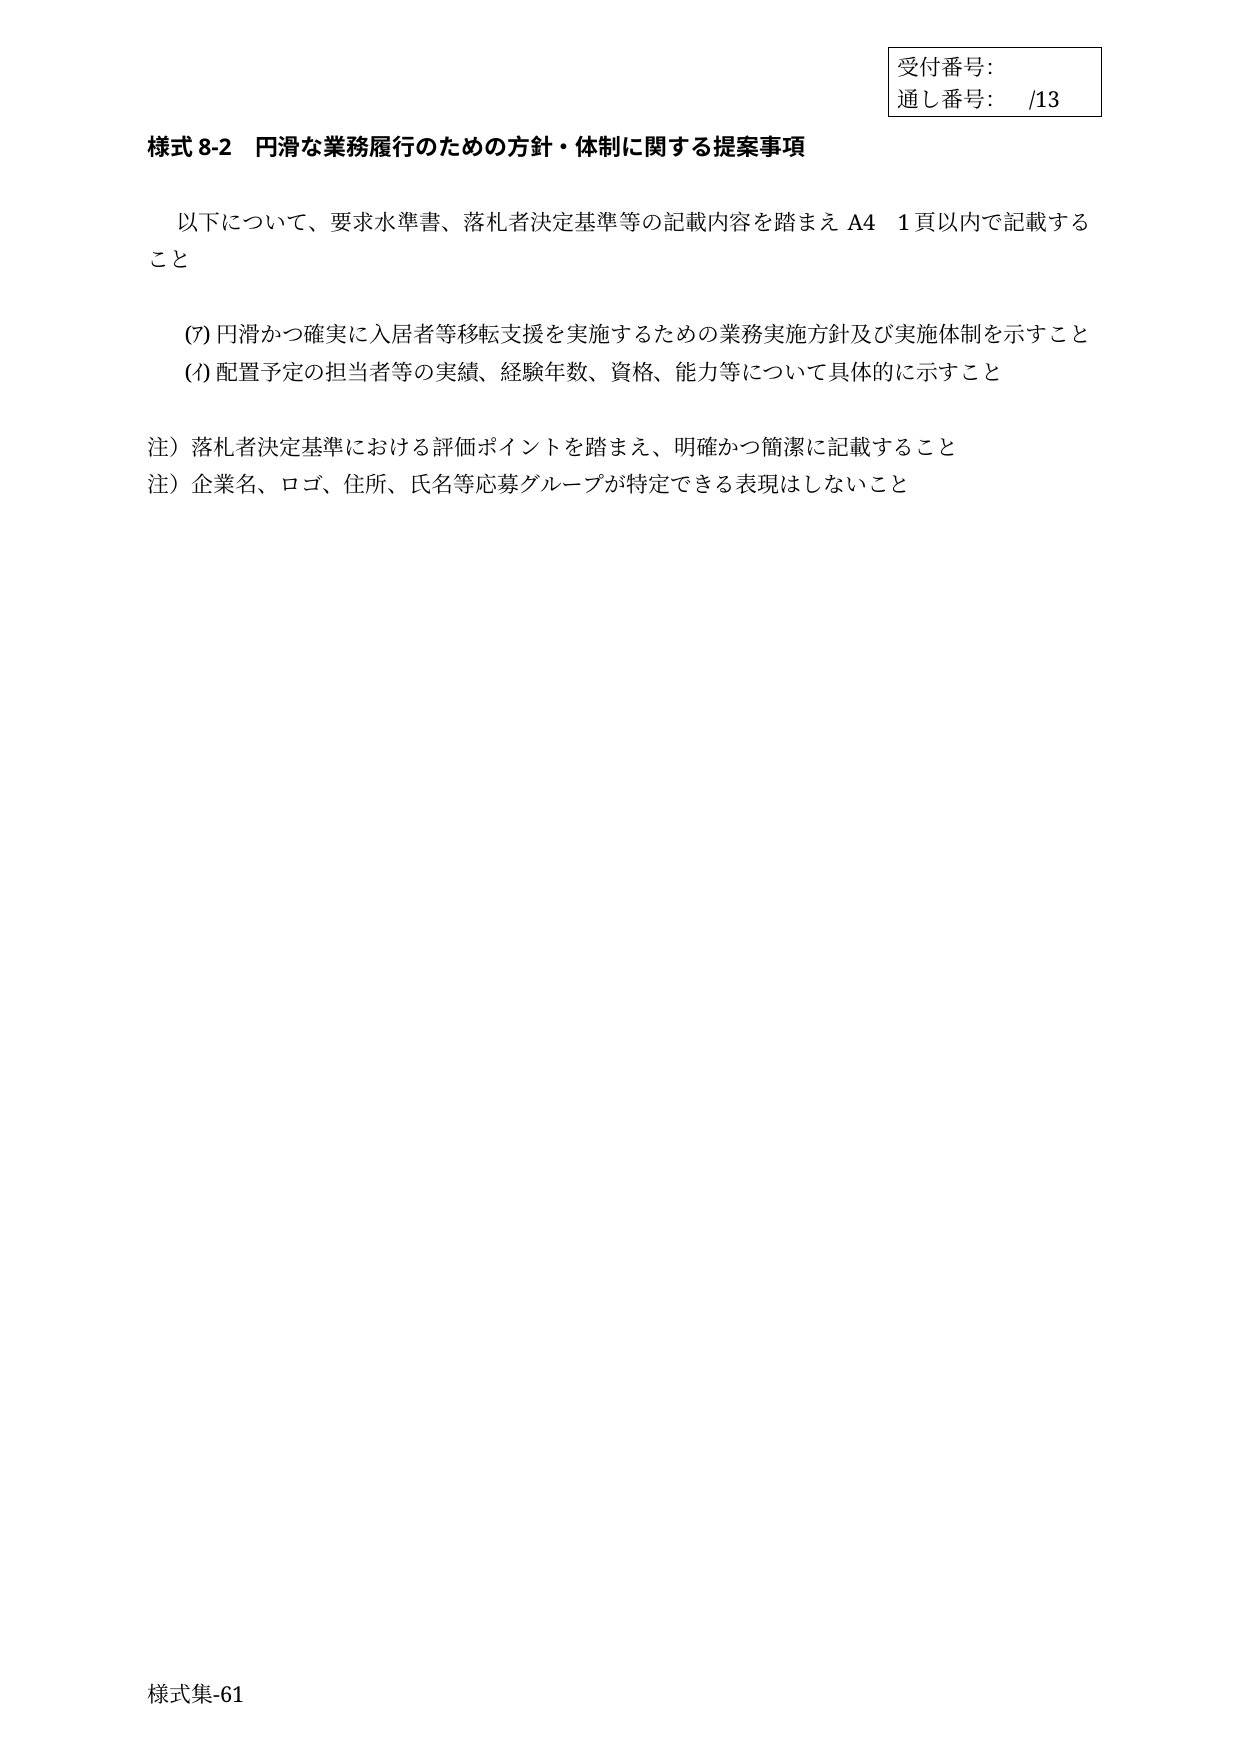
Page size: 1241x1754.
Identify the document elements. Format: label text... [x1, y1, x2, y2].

subtitle 様式8-2 円滑な業務履行のための方針・体制に関する提案事項 [148, 127, 1092, 164]
text 注）落札者決定基準における評価ポイントを踏まえ、明確かつ簡潔に記載すること [148, 427, 1092, 464]
text 以下について、要求水準書、落札者決定基準等の記載内容を踏まえA4 1頁以内で記載すること [148, 202, 1092, 277]
text 注）企業名、ロゴ、住所、氏名等応募グループが特定できる表現はしないこと [148, 464, 1092, 502]
subtitle 円滑かつ確実に入居者等移転支援を実施するための業務実施方針及び実施体制を示すこと [162, 314, 1092, 352]
subtitle 配置予定の担当者等の実績、経験年数、資格、能力等について具体的に示すこと [162, 352, 1092, 389]
